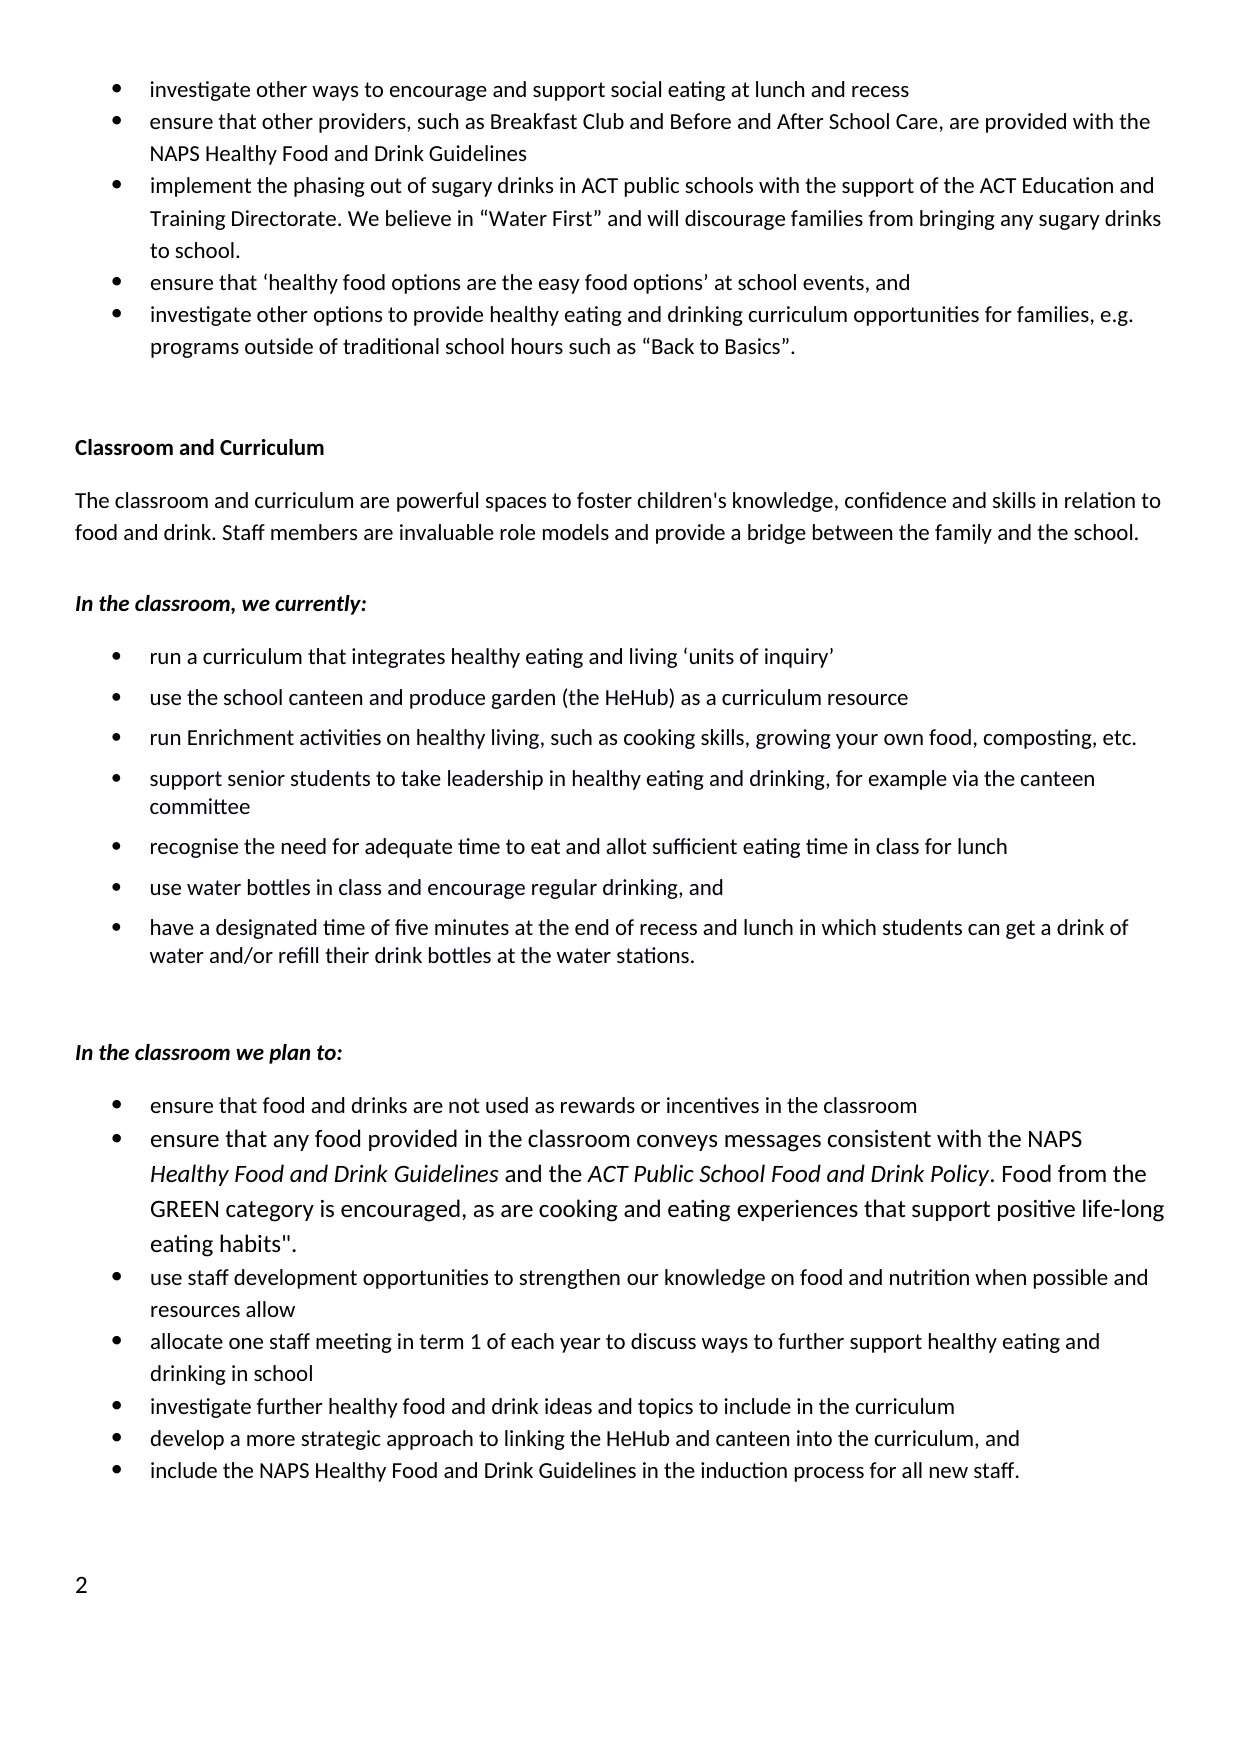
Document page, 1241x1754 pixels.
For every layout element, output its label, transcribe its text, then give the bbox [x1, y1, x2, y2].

text The classroom and curriculum are powerful spaces to foster children's knowledge, confidence and skills in relation to food and drink. Staff members are invaluable role models and provide a bridge between the family and the school. [75, 486, 1165, 546]
list investigate further healthy food and drink ideas and topics to include in the curriculum [112, 1392, 1165, 1420]
text Classroom and Curriculum [75, 433, 1165, 461]
list run Enrichment activities on healthy living, such as cooking skills, growing your own food, composting, etc. [112, 723, 1165, 751]
list develop a more strategic approach to linking the HeHub and canteen into the curriculum, and [112, 1424, 1165, 1452]
text In the classroom, we currently: [75, 589, 1165, 617]
list allocate one staff meeting in term 1 of each year to discuss ways to further support healthy eating and drinking in school [112, 1327, 1165, 1388]
list investigate other options to provide healthy eating and drinking curriculum opportunities for families, e.g. programs outside of traditional school hours such as “Back to Basics”. [112, 300, 1165, 361]
list ensure that other providers, such as Breakfast Club and Before and After School Care, are provided with the NAPS Healthy Food and Drink Guidelines [112, 107, 1165, 167]
list include the NAPS Healthy Food and Drink Guidelines in the induction process for all new staff. [112, 1456, 1165, 1484]
list ensure that food and drinks are not used as rewards or incentives in the classroom [112, 1091, 1165, 1119]
list implement the phasing out of sugary drinks in ACT public schools with the support of the ACT Education and Training Directorate. We believe in “Water First” and will discourage families from bringing any sugary drinks to school. [112, 172, 1165, 264]
list ensure that any food provided in the classroom conveys messages consistent with the NAPS Healthy Food and Drink Guidelines and the ACT Public School Food and Drink Policy. Food from the GREEN category is encouraged, as are cooking and eating experiences that support positive life-long eating habits". [112, 1123, 1165, 1258]
list use the school canteen and produce garden (the HeHub) as a curriculum resource [112, 683, 1165, 711]
list investigate other ways to encourage and support social eating at lunch and recess [112, 75, 1165, 103]
list recognise the need for adequate time to eat and allot sufficient eating time in class for lunch [112, 832, 1165, 860]
list use staff development opportunities to strengthen our knowledge on food and nutrition when possible and resources allow [112, 1263, 1165, 1323]
list use water bottles in class and encourage regular drinking, and [112, 873, 1165, 901]
text In the classroom we plan to: [75, 1038, 1165, 1066]
list have a designated time of five minutes at the end of recess and lunch in which students can get a drink of water and/or refill their drink bottles at the water stations. [112, 913, 1165, 969]
list ensure that ‘healthy food options are the easy food options’ at school events, and [112, 268, 1165, 296]
list support senior students to take leadership in healthy eating and drinking, for example via the canteen committee [112, 764, 1165, 820]
list run a curriculum that integrates healthy eating and living ‘units of inquiry’ [112, 642, 1165, 670]
